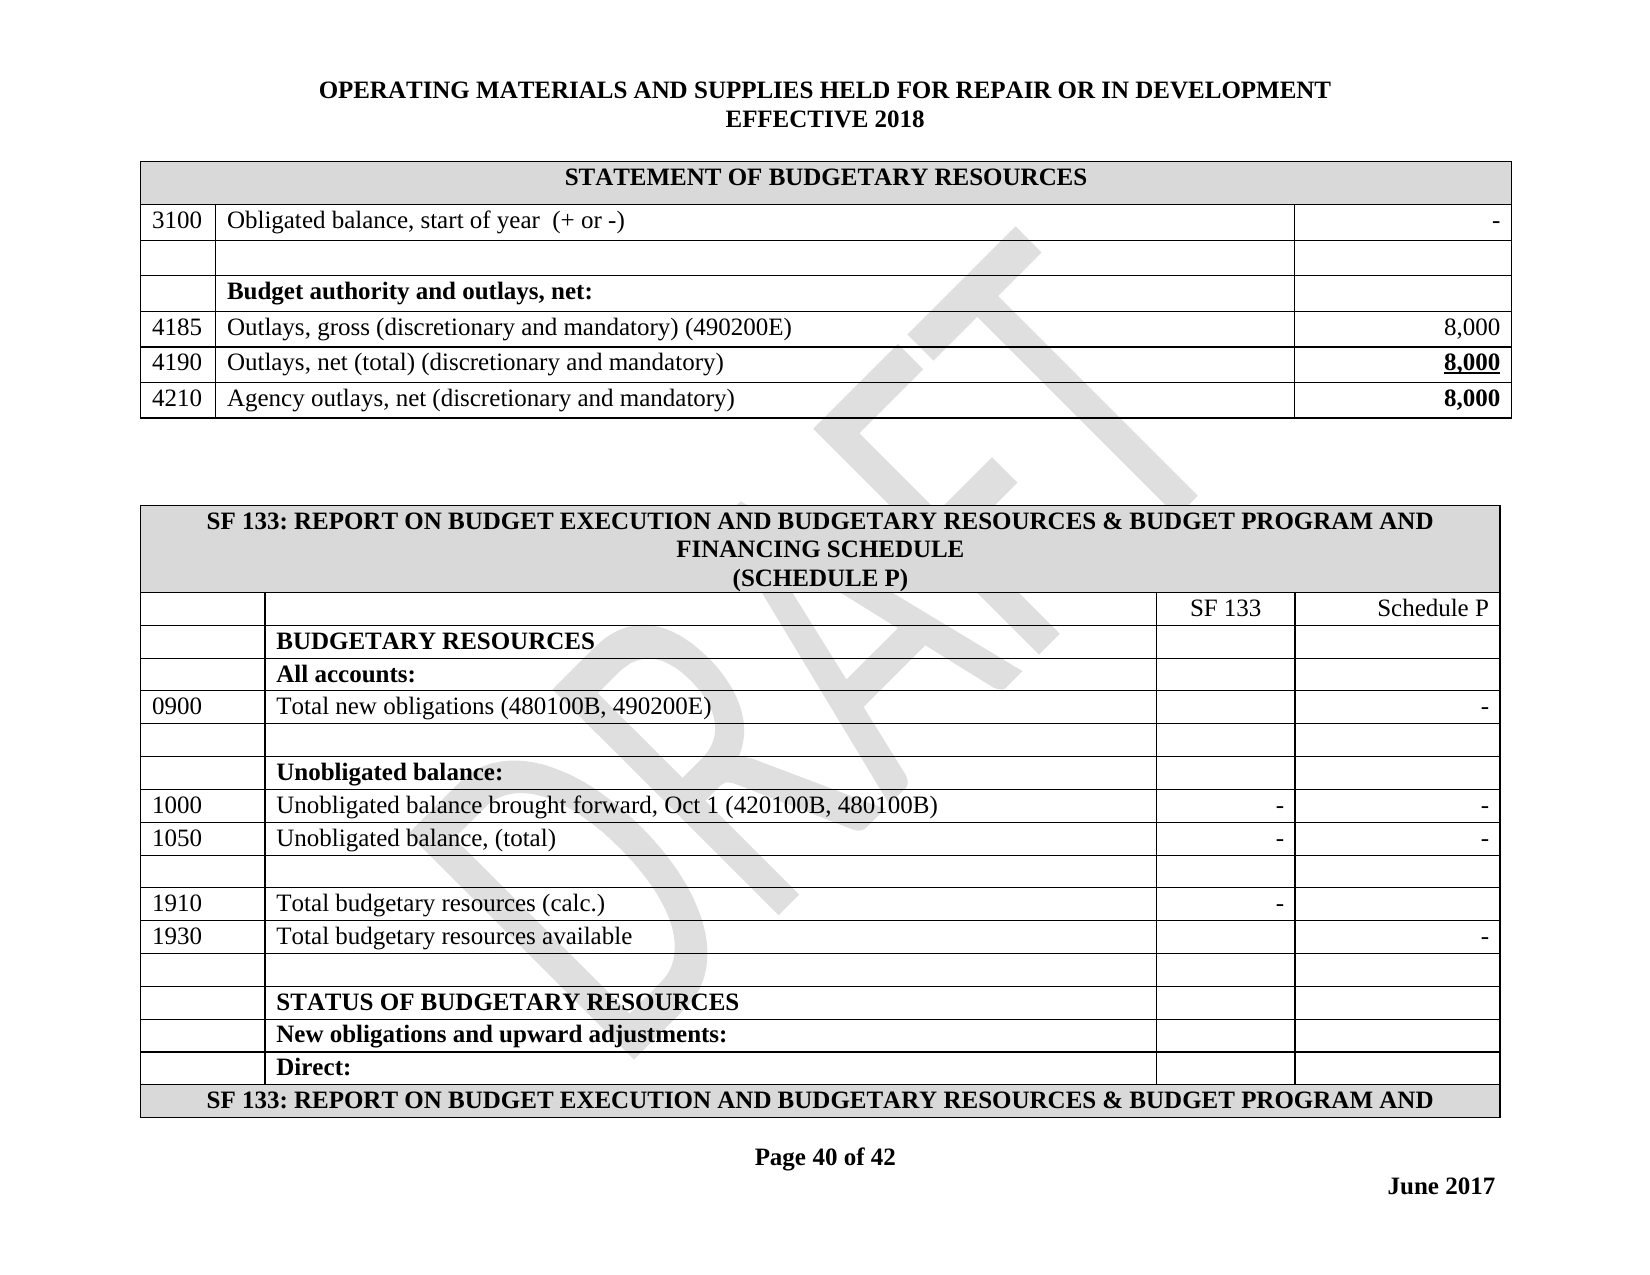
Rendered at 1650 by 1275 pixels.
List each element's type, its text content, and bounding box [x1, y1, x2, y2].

table_cell 8,000 [1295, 383, 1511, 417]
table_cell 8,000 [1295, 348, 1511, 382]
table_cell Total budgetary resources available [266, 921, 1156, 953]
table_cell [1296, 724, 1499, 756]
table_cell [1157, 856, 1294, 887]
table_cell STATUS OF BUDGETARY RESOURCES [266, 987, 1156, 1018]
table_cell [1296, 659, 1499, 690]
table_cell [141, 1085, 1499, 1117]
table_cell [1157, 724, 1294, 756]
table_cell Budget authority and outlays, net: [216, 276, 1294, 311]
table_cell [1157, 659, 1294, 690]
table_cell - [1157, 790, 1294, 822]
table_cell [1296, 987, 1499, 1018]
table_cell [141, 987, 264, 1018]
table_cell [141, 1053, 264, 1084]
table_cell [1296, 757, 1499, 789]
table_cell 1910 [141, 888, 264, 920]
table_cell [1157, 691, 1294, 723]
table_cell [1157, 954, 1294, 986]
table_cell [1296, 626, 1499, 658]
table_cell Unobligated balance: [266, 757, 1156, 789]
table_cell Outlays, gross (discretionary and mandatory) (490200E) [216, 312, 1294, 346]
table_cell [141, 724, 264, 756]
table_cell 0900 [141, 691, 264, 723]
table_cell Obligated balance, start of year (+ or -) [216, 205, 1294, 240]
table_cell 4190 [141, 348, 215, 382]
table_cell 8,000 [1295, 312, 1511, 346]
table_cell [141, 659, 264, 690]
table_cell BUDGETARY RESOURCES [266, 626, 1156, 658]
table_cell [141, 954, 264, 986]
table_cell [1157, 1053, 1294, 1084]
table_cell - [1157, 888, 1294, 920]
table_header SF 133: REPORT ON BUDGET EXECUTION AND BUDGETARY RESOURCES & BUDGET PROGRAM AND FINANCING SCHEDULE (SCHEDULE P) [141, 506, 1499, 592]
table_cell Agency outlays, net (discretionary and mandatory) [216, 383, 1294, 417]
table_cell [141, 1020, 264, 1051]
table_cell [1295, 276, 1511, 311]
table_cell [141, 241, 215, 275]
table_cell [1157, 1020, 1294, 1051]
table_cell [266, 856, 1156, 887]
table_cell [266, 954, 1156, 986]
table_cell [141, 856, 264, 887]
table_cell STATEMENT OF BUDGETARY RESOURCES [141, 162, 1511, 204]
table_cell Total budgetary resources (calc.) [266, 888, 1156, 920]
table_cell SF 133 [1157, 593, 1294, 625]
table_cell Schedule P [1296, 593, 1499, 625]
table_cell [1157, 921, 1294, 953]
table_cell [1295, 241, 1511, 275]
table_cell 1000 [141, 790, 264, 822]
table_cell [216, 241, 1294, 275]
table_cell [141, 757, 264, 789]
table_cell [1296, 954, 1499, 986]
table_cell 3100 [141, 205, 215, 240]
table_cell Direct: [266, 1053, 1156, 1084]
table_cell All accounts: [266, 659, 1156, 690]
table_cell - [1157, 823, 1294, 854]
table_cell - [1296, 691, 1499, 723]
table_cell [1296, 1053, 1499, 1084]
table_cell - [1296, 790, 1499, 822]
table_cell 4185 [141, 312, 215, 346]
table_cell - [1296, 823, 1499, 854]
table_cell [141, 276, 215, 311]
table_cell [1157, 626, 1294, 658]
table_cell [1296, 888, 1499, 920]
table_cell [266, 593, 1156, 625]
table_cell Outlays, net (total) (discretionary and mandatory) [216, 348, 1294, 382]
table_cell New obligations and upward adjustments: [266, 1020, 1156, 1051]
table_cell [1296, 856, 1499, 887]
table_cell [266, 724, 1156, 756]
table_cell Unobligated balance, (total) [266, 823, 1156, 854]
table_cell [1157, 987, 1294, 1018]
table_cell - [1296, 921, 1499, 953]
table_cell [141, 593, 264, 625]
table_cell [1157, 757, 1294, 789]
table_cell Unobligated balance brought forward, Oct 1 (420100B, 480100B) [266, 790, 1156, 822]
table_cell [1296, 1020, 1499, 1051]
table_cell 1050 [141, 823, 264, 854]
table_cell - [1295, 205, 1511, 240]
table_cell [141, 626, 264, 658]
table_cell 4210 [141, 383, 215, 417]
table_cell Total new obligations (480100B, 490200E) [266, 691, 1156, 723]
table_cell 1930 [141, 921, 264, 953]
